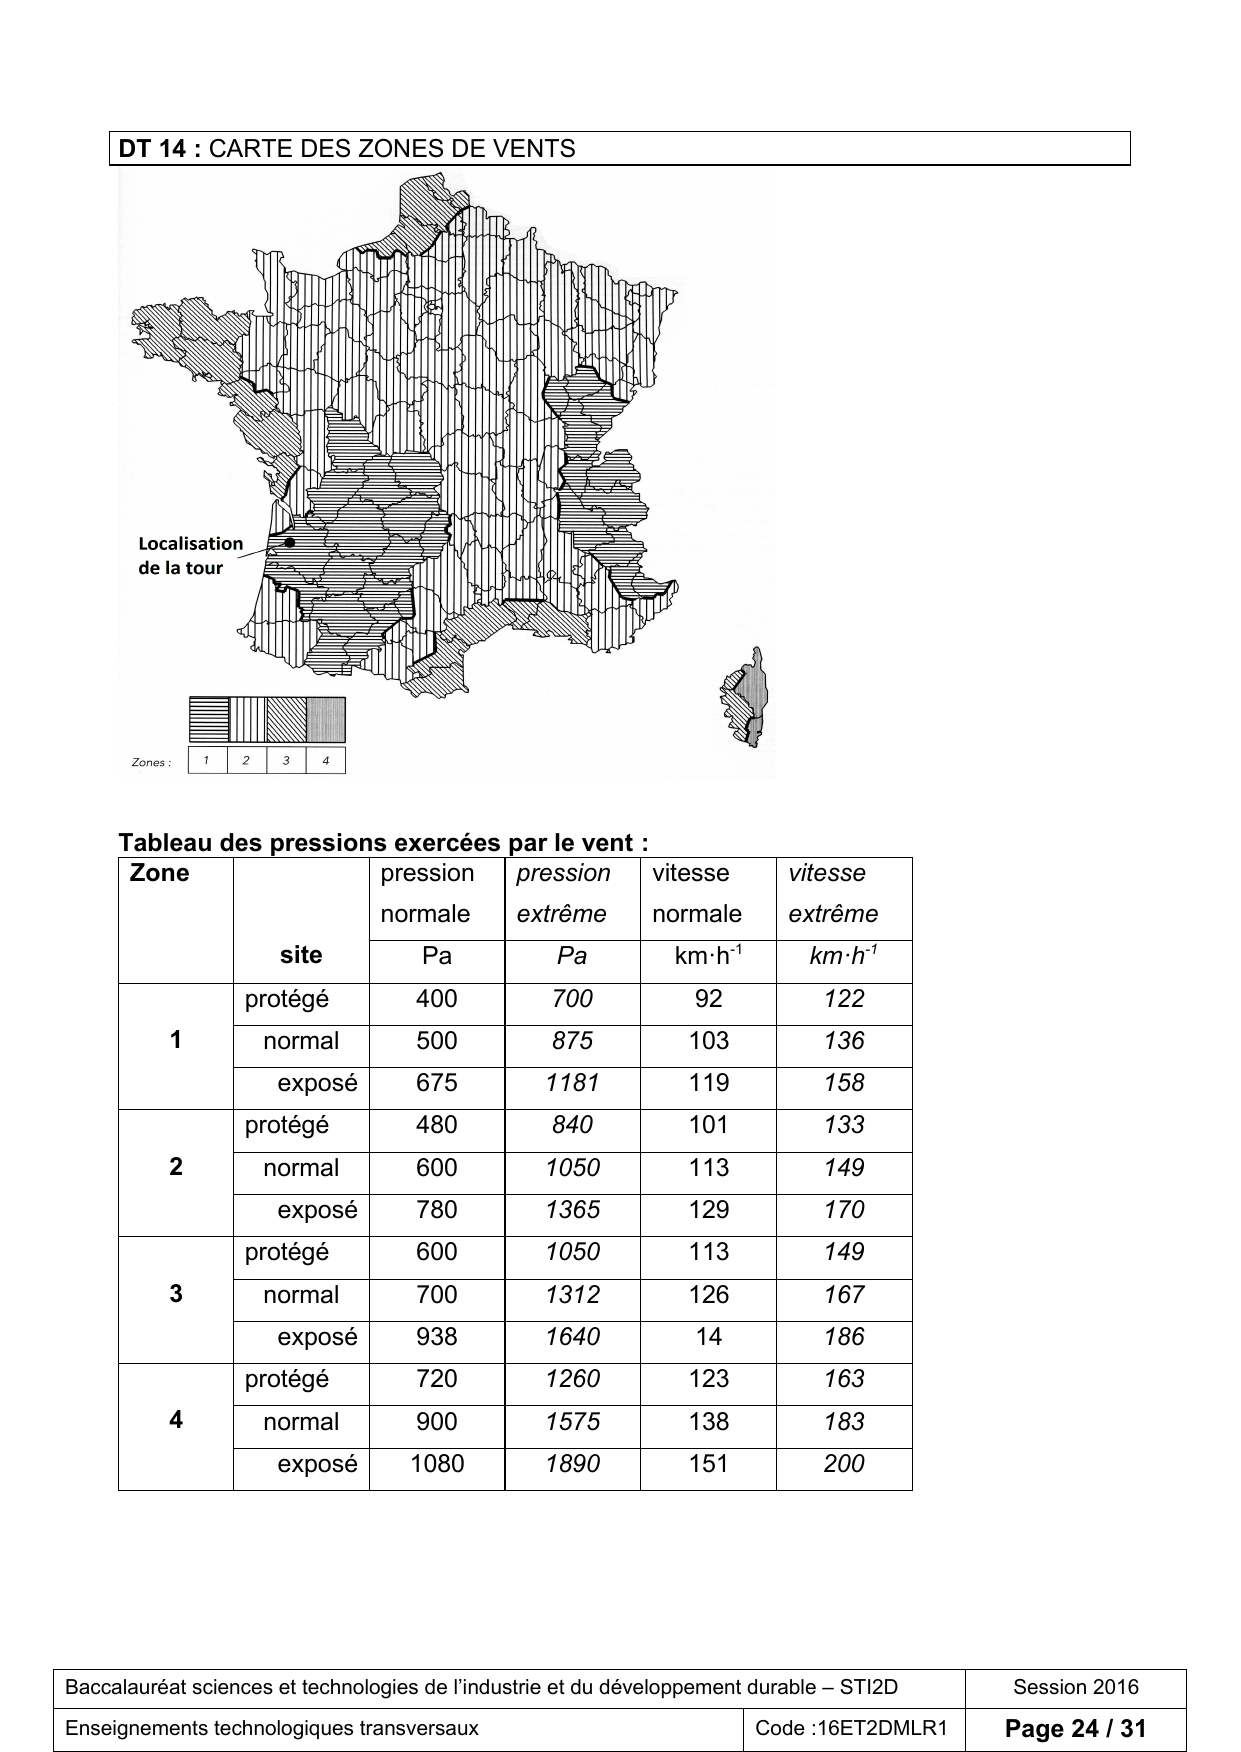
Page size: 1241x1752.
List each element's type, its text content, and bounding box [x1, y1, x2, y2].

table_cell normal [234, 1406, 369, 1448]
table_cell exposé [234, 1449, 369, 1490]
table_cell 186 [777, 1322, 912, 1363]
table_cell 1365 [506, 1195, 640, 1236]
table_header pression extrême [506, 858, 640, 940]
table_header vitesse extrême [777, 858, 912, 940]
table_cell 163 [777, 1364, 912, 1405]
table_cell Pa [370, 941, 504, 982]
table_cell exposé [234, 1068, 369, 1109]
table_cell 1050 [506, 1237, 640, 1278]
table_cell 123 [641, 1364, 776, 1405]
table_header vitesse normale [641, 858, 776, 940]
table_cell 138 [641, 1406, 776, 1448]
table_cell 720 [370, 1364, 504, 1405]
table_cell 938 [370, 1322, 504, 1363]
table_cell 129 [641, 1195, 776, 1236]
table_cell 119 [641, 1068, 776, 1109]
table_header pression normale [370, 858, 504, 940]
table_cell 126 [641, 1280, 776, 1321]
table_cell 113 [641, 1153, 776, 1194]
table_cell 113 [641, 1237, 776, 1278]
table_cell 500 [370, 1026, 504, 1067]
table_cell 1 [119, 984, 233, 1109]
table_cell 4 [119, 1364, 233, 1490]
table_cell 1640 [506, 1322, 640, 1363]
table_cell normal [234, 1153, 369, 1194]
table_cell 900 [370, 1406, 504, 1448]
table_cell exposé [234, 1322, 369, 1363]
table_cell 1080 [370, 1449, 504, 1490]
picture [118, 166, 776, 779]
table_cell 136 [777, 1026, 912, 1067]
table_header Zone [119, 858, 233, 982]
table_cell km·h-1 [777, 941, 912, 982]
table_cell 840 [506, 1110, 640, 1152]
table_cell 875 [506, 1026, 640, 1067]
table_cell 149 [777, 1153, 912, 1194]
table_cell normal [234, 1280, 369, 1321]
table_cell 700 [370, 1280, 504, 1321]
table_cell 1260 [506, 1364, 640, 1405]
table_header site [234, 858, 369, 982]
table_cell 170 [777, 1195, 912, 1236]
table_cell 151 [641, 1449, 776, 1490]
table_cell Pa [506, 941, 640, 982]
table_cell 122 [777, 984, 912, 1025]
table_cell exposé [234, 1195, 369, 1236]
table_cell 101 [641, 1110, 776, 1152]
table_cell 92 [641, 984, 776, 1025]
table_cell 167 [777, 1280, 912, 1321]
table_cell 103 [641, 1026, 776, 1067]
text Tableau des pressions exercées par le vent : [118, 828, 1122, 857]
table_cell 700 [506, 984, 640, 1025]
table_cell 400 [370, 984, 504, 1025]
table_cell normal [234, 1026, 369, 1067]
table_cell 3 [119, 1237, 233, 1363]
table_cell 1575 [506, 1406, 640, 1448]
table_cell protégé [234, 1364, 369, 1405]
table_cell 780 [370, 1195, 504, 1236]
table_cell protégé [234, 1110, 369, 1152]
table_cell protégé [234, 984, 369, 1025]
table_cell 1181 [506, 1068, 640, 1109]
table_cell 1890 [506, 1449, 640, 1490]
table_cell 149 [777, 1237, 912, 1278]
table_cell 1312 [506, 1280, 640, 1321]
table_cell 600 [370, 1153, 504, 1194]
table_cell 183 [777, 1406, 912, 1448]
table_cell 133 [777, 1110, 912, 1152]
text DT 14 : CARTE DES ZONES DE VENTS [110, 132, 1130, 164]
table_cell 675 [370, 1068, 504, 1109]
table_cell 480 [370, 1110, 504, 1152]
table_cell 14 [641, 1322, 776, 1363]
table_cell 600 [370, 1237, 504, 1278]
table_cell 2 [119, 1110, 233, 1236]
table_cell 1050 [506, 1153, 640, 1194]
table_cell 158 [777, 1068, 912, 1109]
table_cell protégé [234, 1237, 369, 1278]
table_cell km·h-1 [641, 941, 776, 982]
table_cell 200 [777, 1449, 912, 1490]
